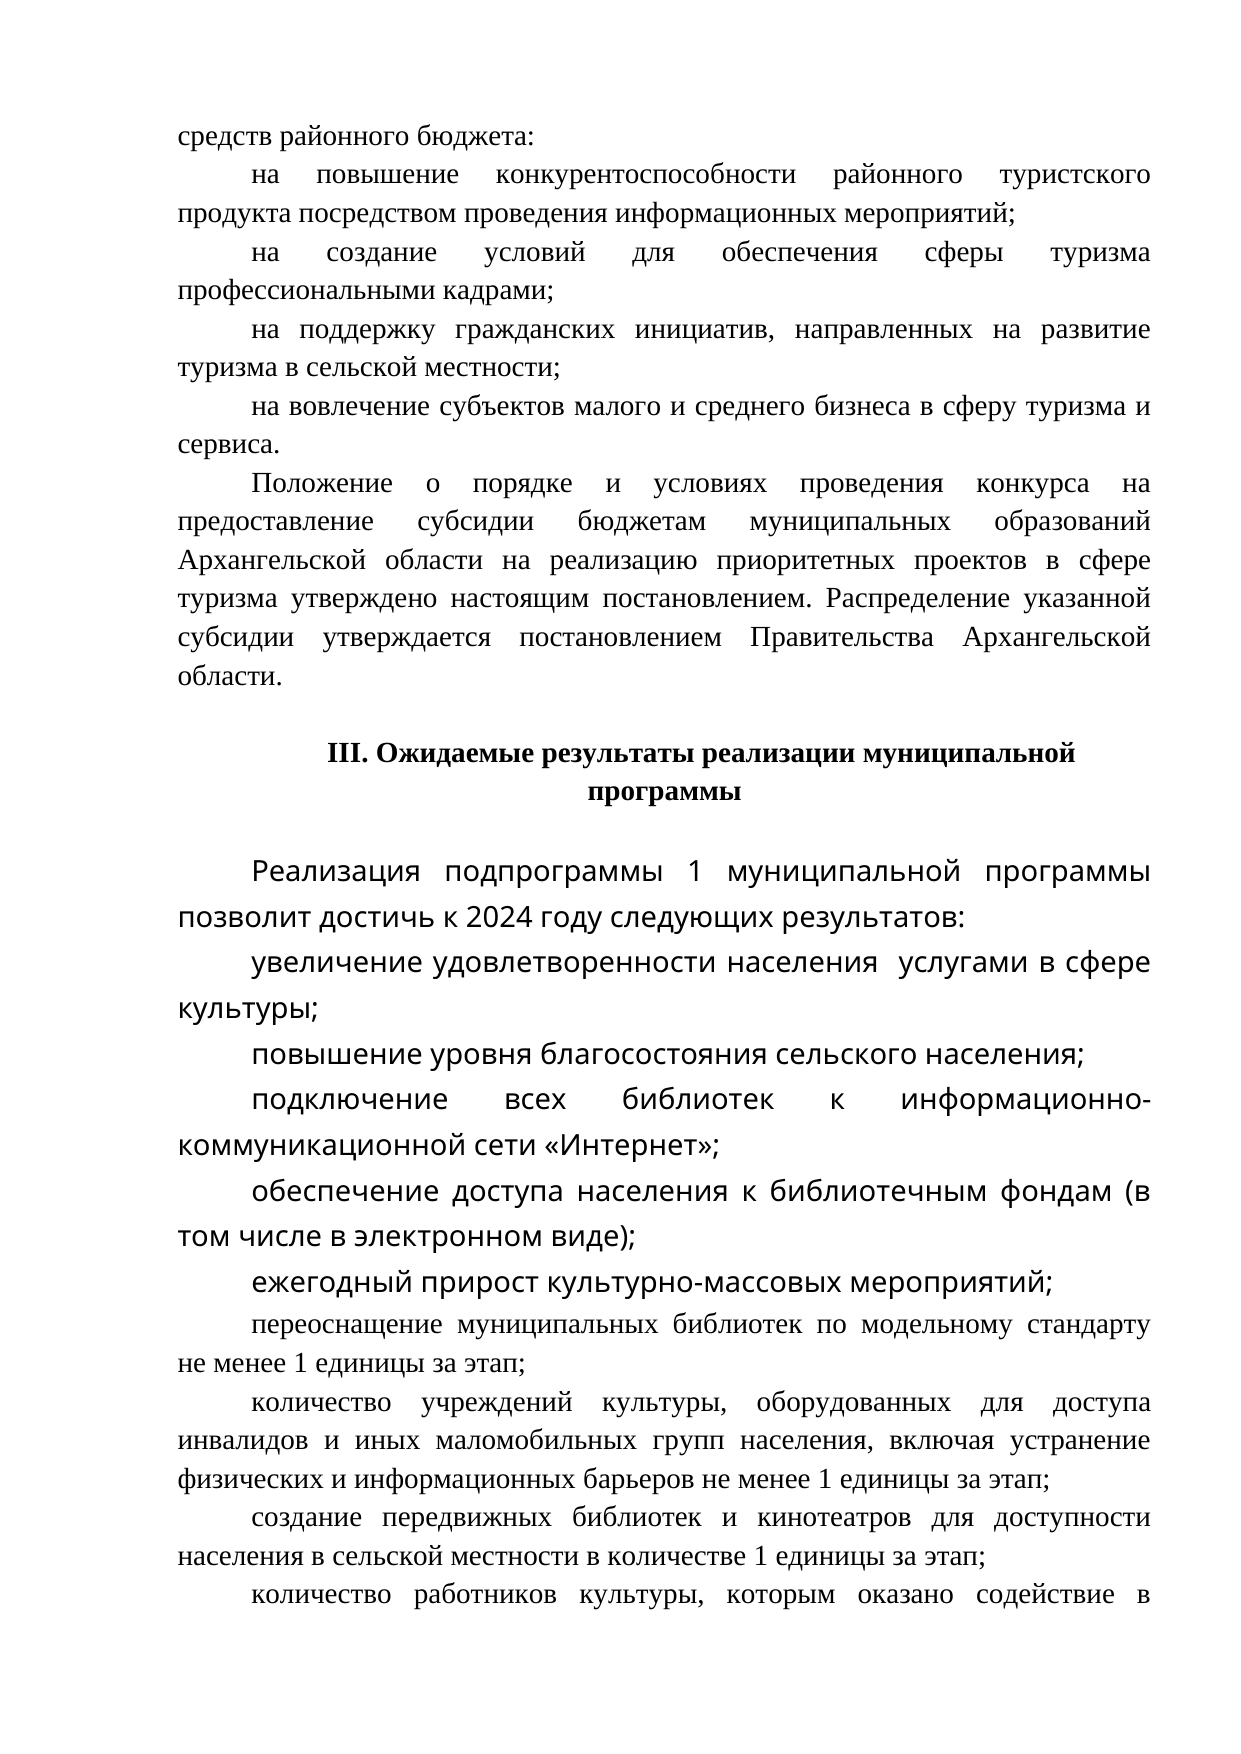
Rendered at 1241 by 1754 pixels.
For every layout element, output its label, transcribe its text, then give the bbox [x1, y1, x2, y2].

text ежегодный прирост культурно-массовых мероприятий; [177, 1261, 1152, 1301]
text подключение всех библиотек к информационно-коммуникационной сети «Интернет»; [177, 1078, 1152, 1164]
text количество учреждений культуры, оборудованных для доступа инвалидов и иных маломобильных групп населения, включая устранение физических и информационных барьеров не менее 1 единицы за этап; [177, 1384, 1152, 1494]
text III. Ожидаемые результаты реализации муниципальной программы [177, 735, 1152, 807]
text увеличение удовлетворенности населения услугами в сфере культуры; [177, 942, 1152, 1027]
text на вовлечение субъектов малого и среднего бизнеса в сферу туризма и сервиса. [177, 388, 1152, 460]
text Реализация подпрограммы 1 муниципальной программы позволит достичь к 2024 году следующих результатов: [177, 850, 1152, 936]
text создание передвижных библиотек и кинотеатров для доступности населения в сельской местности в количестве 1 единицы за этап; [177, 1499, 1152, 1571]
text на поддержку гражданских инициатив, направленных на развитие туризма в сельской местности; [177, 311, 1152, 383]
text обеспечение доступа населения к библиотечным фондам (в том числе в электронном виде); [177, 1170, 1152, 1255]
text Положение о порядке и условиях проведения конкурса на предоставление субсидии бюджетам муниципальных образований Архангельской области на реализацию приоритетных проектов в сфере туризма утверждено настоящим постановлением. Распределение указанной субсидии утверждается постановлением Правительства Архангельской области. [177, 465, 1152, 691]
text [177, 1576, 1152, 1610]
text переоснащение муниципальных библиотек по модельному стандарту не менее 1 единицы за этап; [177, 1307, 1152, 1379]
text повышение уровня благосостояния сельского населения; [177, 1033, 1152, 1073]
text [177, 118, 1152, 152]
text на создание условий для обеспечения сферы туризма профессиональными кадрами; [177, 234, 1152, 306]
text на повышение конкурентоспособности районного туристского продукта посредством проведения информационных мероприятий; [177, 157, 1152, 229]
